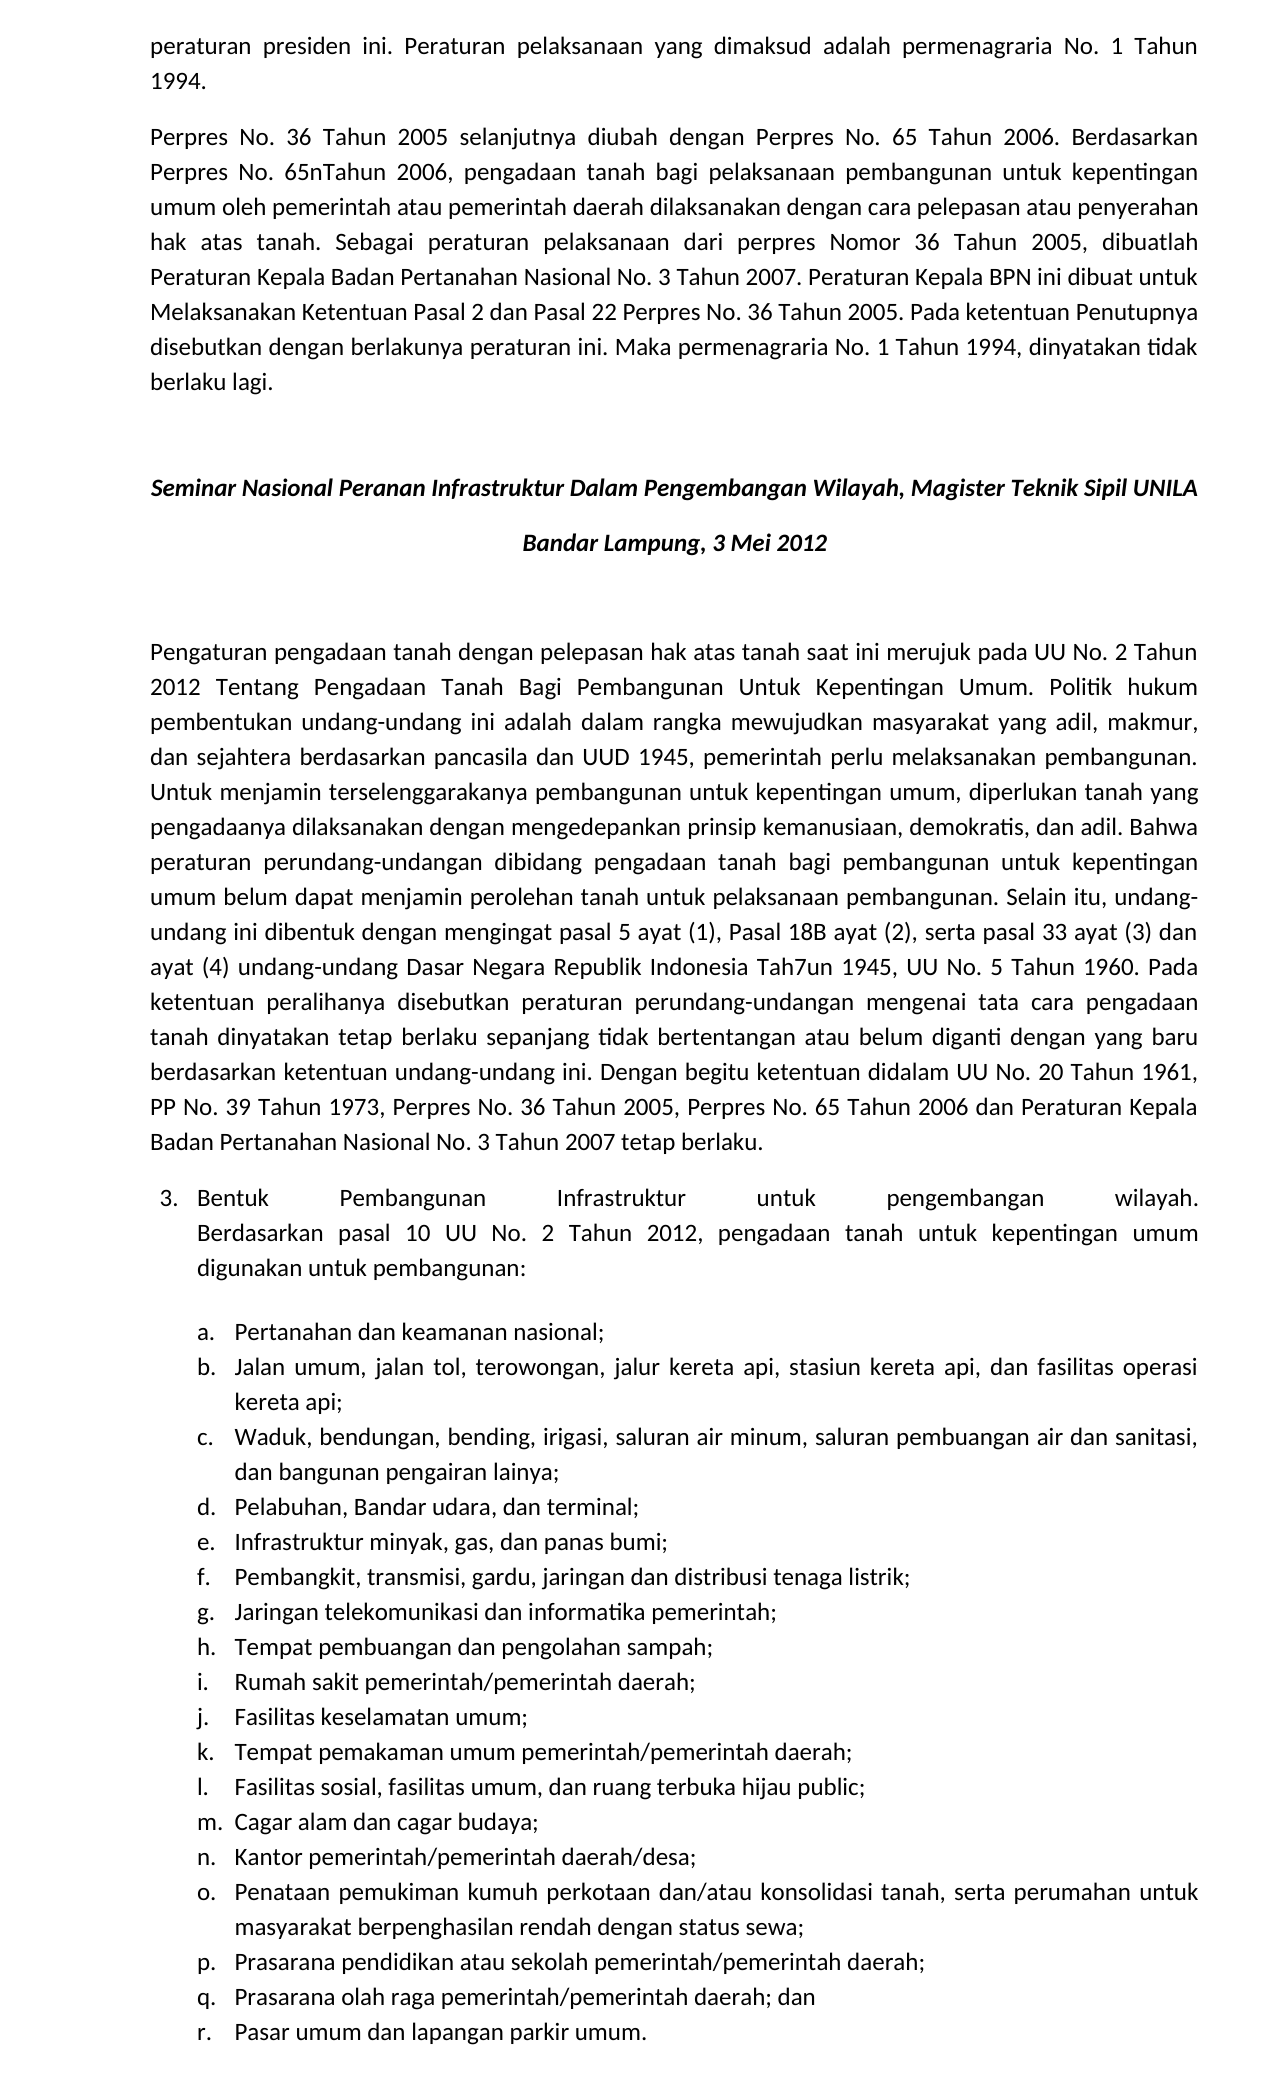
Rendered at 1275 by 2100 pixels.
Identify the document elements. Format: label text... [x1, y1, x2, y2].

list Jalan umum, jalan tol, terowongan, jalur kereta api, stasiun kereta api, dan fasilitas operasi kereta api; [197, 1351, 1200, 1417]
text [150, 30, 1200, 96]
list Bentuk Pembangunan Infrastruktur untuk pengembangan wilayah. Berdasarkan pasal 10 UU No. 2 Tahun 2012, pengadaan tanah untuk kepentingan umum digunakan untuk pembangunan: [159, 1182, 1200, 1283]
list Pembangkit, transmisi, gardu, jaringan dan distribusi tenaga listrik; [197, 1561, 1200, 1592]
list Prasarana olah raga pemerintah/pemerintah daerah; dan [197, 1981, 1200, 2012]
list Kantor pemerintah/pemerintah daerah/desa; [197, 1841, 1200, 1872]
list Waduk, bendungan, bending, irigasi, saluran air minum, saluran pembuangan air dan sanitasi, dan bangunan pengairan lainya; [197, 1421, 1200, 1487]
list Fasilitas keselamatan umum; [197, 1701, 1200, 1732]
text Seminar Nasional Peranan Infrastruktur Dalam Pengembangan Wilayah, Magister Teknik Sipil UNILA [150, 472, 1200, 502]
list Rumah sakit pemerintah/pemerintah daerah; [197, 1666, 1200, 1697]
list Penataan pemukiman kumuh perkotaan dan/atau konsolidasi tanah, serta perumahan untuk masyarakat berpenghasilan rendah dengan status sewa; [197, 1876, 1200, 1942]
list Prasarana pendidikan atau sekolah pemerintah/pemerintah daerah; [197, 1946, 1200, 1977]
list Pasar umum dan lapangan parkir umum. [197, 2016, 1200, 2047]
text Bandar Lampung, 3 Mei 2012 [150, 527, 1200, 558]
list Tempat pembuangan dan pengolahan sampah; [197, 1631, 1200, 1662]
text Pengaturan pengadaan tanah dengan pelepasan hak atas tanah saat ini merujuk pada UU No. 2 Tahun 2012 Tentang Pengadaan Tanah Bagi Pembangunan Untuk Kepentingan Umum. Politik hukum pembentukan undang-undang ini adalah dalam rangka mewujudkan masyarakat yang adil, makmur, dan sejahtera berdasarkan pancasila dan UUD 1945, pemerintah perlu melaksanakan pembangunan. Untuk menjamin terselenggarakanya pembangunan untuk kepentingan umum, diperlukan tanah yang pengadaanya dilaksanakan dengan mengedepankan prinsip kemanusiaan, demokratis, dan adil. Bahwa peraturan perundang-undangan dibidang pengadaan tanah bagi pembangunan untuk kepentingan umum belum dapat menjamin perolehan tanah untuk pelaksanaan pembangunan. Selain itu, undang-undang ini dibentuk dengan mengingat pasal 5 ayat (1), Pasal 18B ayat (2), serta pasal 33 ayat (3) dan ayat (4) undang-undang Dasar Negara Republik Indonesia Tah7un 1945, UU No. 5 Tahun 1960. Pada ketentuan peralihanya disebutkan peraturan perundang-undangan mengenai tata cara pengadaan tanah dinyatakan tetap berlaku sepanjang tidak bertentangan atau belum diganti dengan yang baru berdasarkan ketentuan undang-undang ini. Dengan begitu ketentuan didalam UU No. 20 Tahun 1961, PP No. 39 Tahun 1973, Perpres No. 36 Tahun 2005, Perpres No. 65 Tahun 2006 dan Peraturan Kepala Badan Pertanahan Nasional No. 3 Tahun 2007 tetap berlaku. [150, 636, 1200, 1157]
list Infrastruktur minyak, gas, dan panas bumi; [197, 1526, 1200, 1557]
list Pelabuhan, Bandar udara, dan terminal; [197, 1491, 1200, 1522]
list Tempat pemakaman umum pemerintah/pemerintah daerah; [197, 1736, 1200, 1767]
list Cagar alam dan cagar budaya; [197, 1806, 1200, 1837]
list Pertanahan dan keamanan nasional; [197, 1316, 1200, 1347]
list Jaringan telekomunikasi dan informatika pemerintah; [197, 1596, 1200, 1627]
text Perpres No. 36 Tahun 2005 selanjutnya diubah dengan Perpres No. 65 Tahun 2006. Berdasarkan Perpres No. 65nTahun 2006, pengadaan tanah bagi pelaksanaan pembangunan untuk kepentingan umum oleh pemerintah atau pemerintah daerah dilaksanakan dengan cara pelepasan atau penyerahan hak atas tanah. Sebagai peraturan pelaksanaan dari perpres Nomor 36 Tahun 2005, dibuatlah Peraturan Kepala Badan Pertanahan Nasional No. 3 Tahun 2007. Peraturan Kepala BPN ini dibuat untuk Melaksanakan Ketentuan Pasal 2 dan Pasal 22 Perpres No. 36 Tahun 2005. Pada ketentuan Penutupnya disebutkan dengan berlakunya peraturan ini. Maka permenagraria No. 1 Tahun 1994, dinyatakan tidak berlaku lagi. [150, 121, 1200, 396]
list Fasilitas sosial, fasilitas umum, dan ruang terbuka hijau public; [197, 1771, 1200, 1802]
